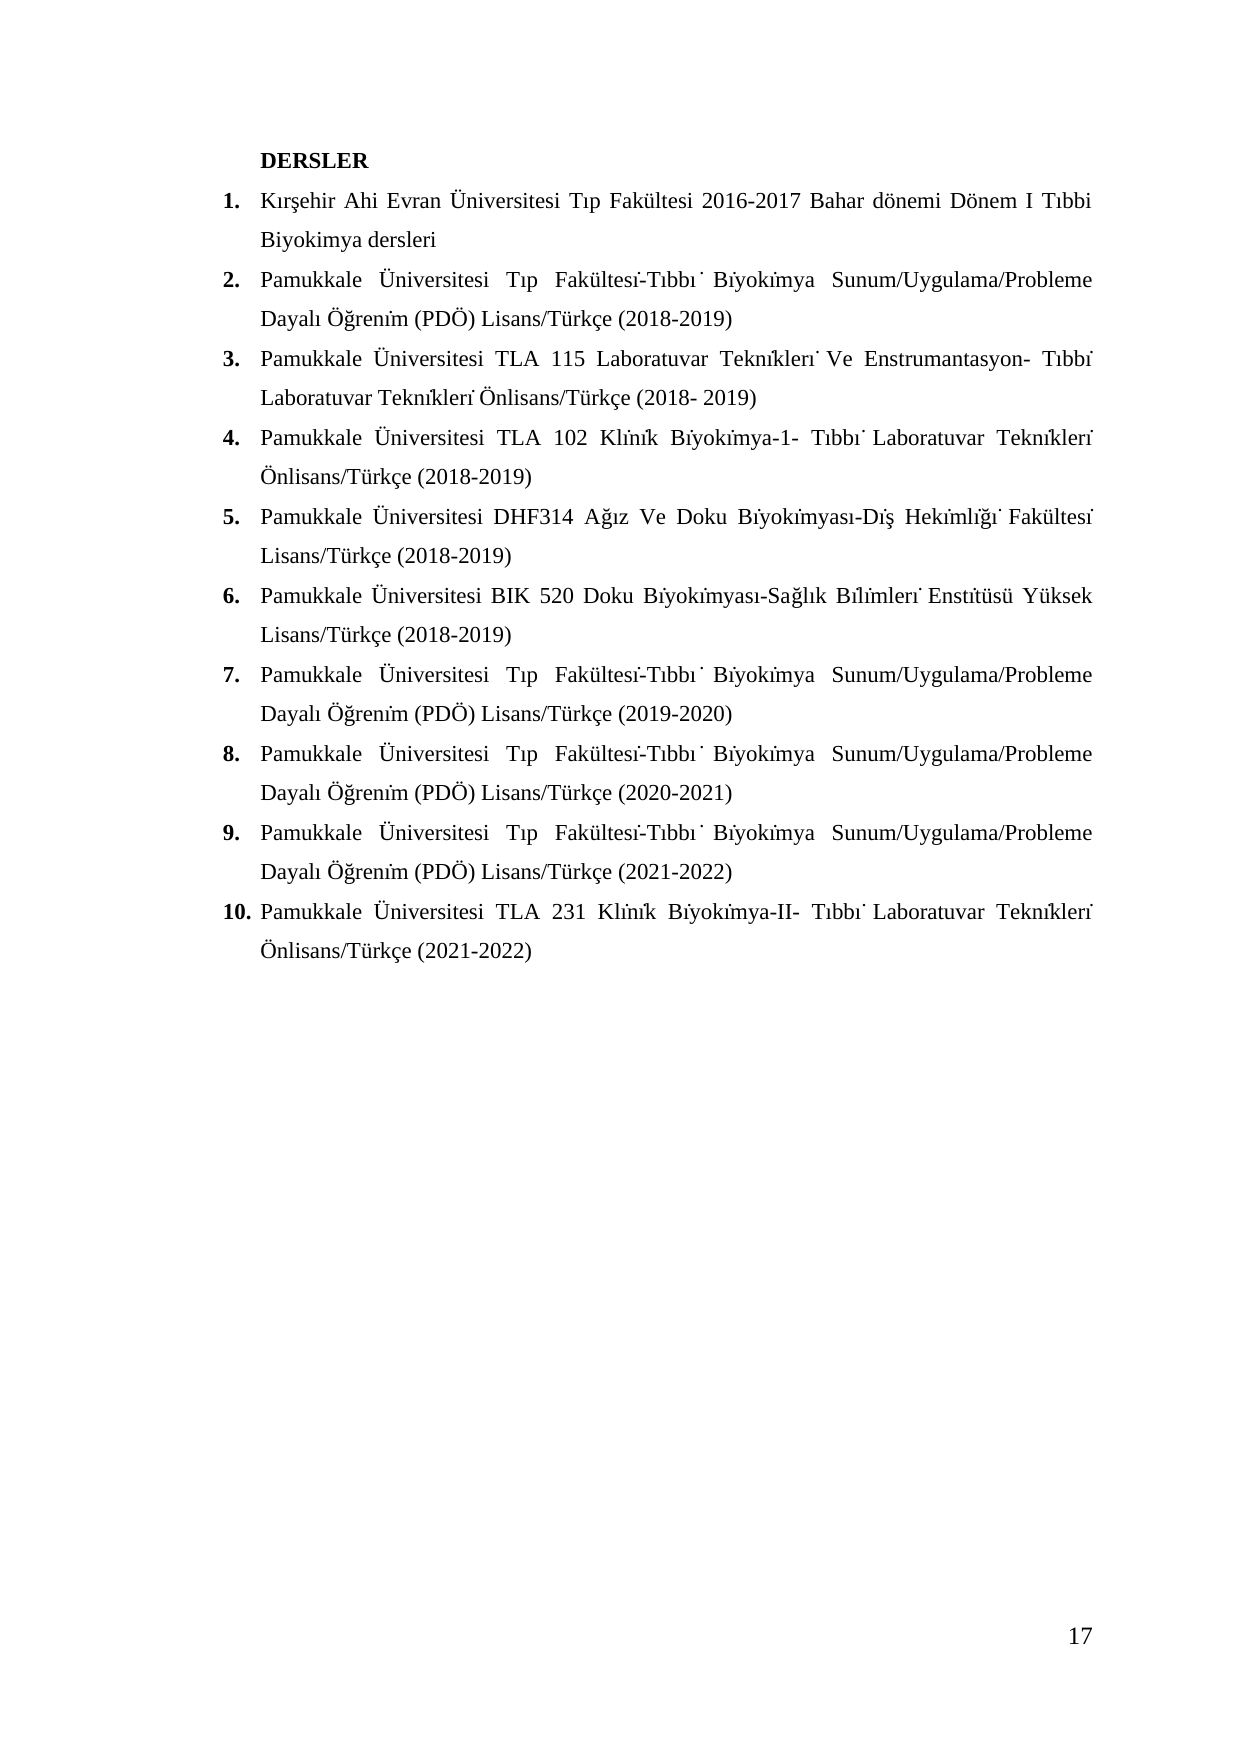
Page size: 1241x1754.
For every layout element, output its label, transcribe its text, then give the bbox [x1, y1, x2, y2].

list Pamukkale Üniversitesi TLA 102 Klı̇nı̇k Bı̇yokı̇mya-1- Tıbbı̇ Laboratuvar Teknı̇klerı̇ Önlisans/Türkçe (2018-2019) [223, 424, 1093, 490]
list Pamukkale Üniversitesi DHF314 Ağız Ve Doku Bı̇yokı̇myası-Dı̇ş Hekı̇mlı̇ğı̇ Fakültesı̇ Lisans/Türkçe (2018-2019) [223, 503, 1093, 569]
list Pamukkale Üniversitesi Tıp Fakültesı̇-Tıbbı̇ Bı̇yokı̇mya Sunum/Uygulama/Probleme Dayalı Öğrenı̇m (PDÖ) Lisans/Türkçe (2020-2021) [223, 740, 1093, 806]
list Pamukkale Üniversitesi Tıp Fakültesı̇-Tıbbı̇ Bı̇yokı̇mya Sunum/Uygulama/Probleme Dayalı Öğrenı̇m (PDÖ) Lisans/Türkçe (2018-2019) [223, 266, 1093, 332]
list Kırşehir Ahi Evran Üniversitesi Tıp Fakültesi 2016-2017 Bahar dönemi Dönem I Tıbbi Biyokimya dersleri [223, 187, 1093, 253]
list Pamukkale Üniversitesi TLA 231 Klı̇nı̇k Bı̇yokı̇mya-II- Tıbbı̇ Laboratuvar Teknı̇klerı̇ Önlisans/Türkçe (2021-2022) [223, 898, 1093, 963]
list Pamukkale Üniversitesi TLA 115 Laboratuvar Teknı̇klerı̇ Ve Enstrumantasyon- Tıbbı̇ Laboratuvar Teknı̇klerı̇ Önlisans/Türkçe (2018- 2019) [223, 345, 1093, 411]
list Pamukkale Üniversitesi BIK 520 Doku Bı̇yokı̇myası-Sağlık Bı̇lı̇mlerı̇ Enstı̇tüsü Yüksek Lisans/Türkçe (2018-2019) [223, 582, 1093, 648]
list DERSLER [260, 148, 1093, 174]
list Pamukkale Üniversitesi Tıp Fakültesı̇-Tıbbı̇ Bı̇yokı̇mya Sunum/Uygulama/Probleme Dayalı Öğrenı̇m (PDÖ) Lisans/Türkçe (2019-2020) [223, 661, 1093, 727]
list Pamukkale Üniversitesi Tıp Fakültesı̇-Tıbbı̇ Bı̇yokı̇mya Sunum/Uygulama/Probleme Dayalı Öğrenı̇m (PDÖ) Lisans/Türkçe (2021-2022) [223, 819, 1093, 884]
